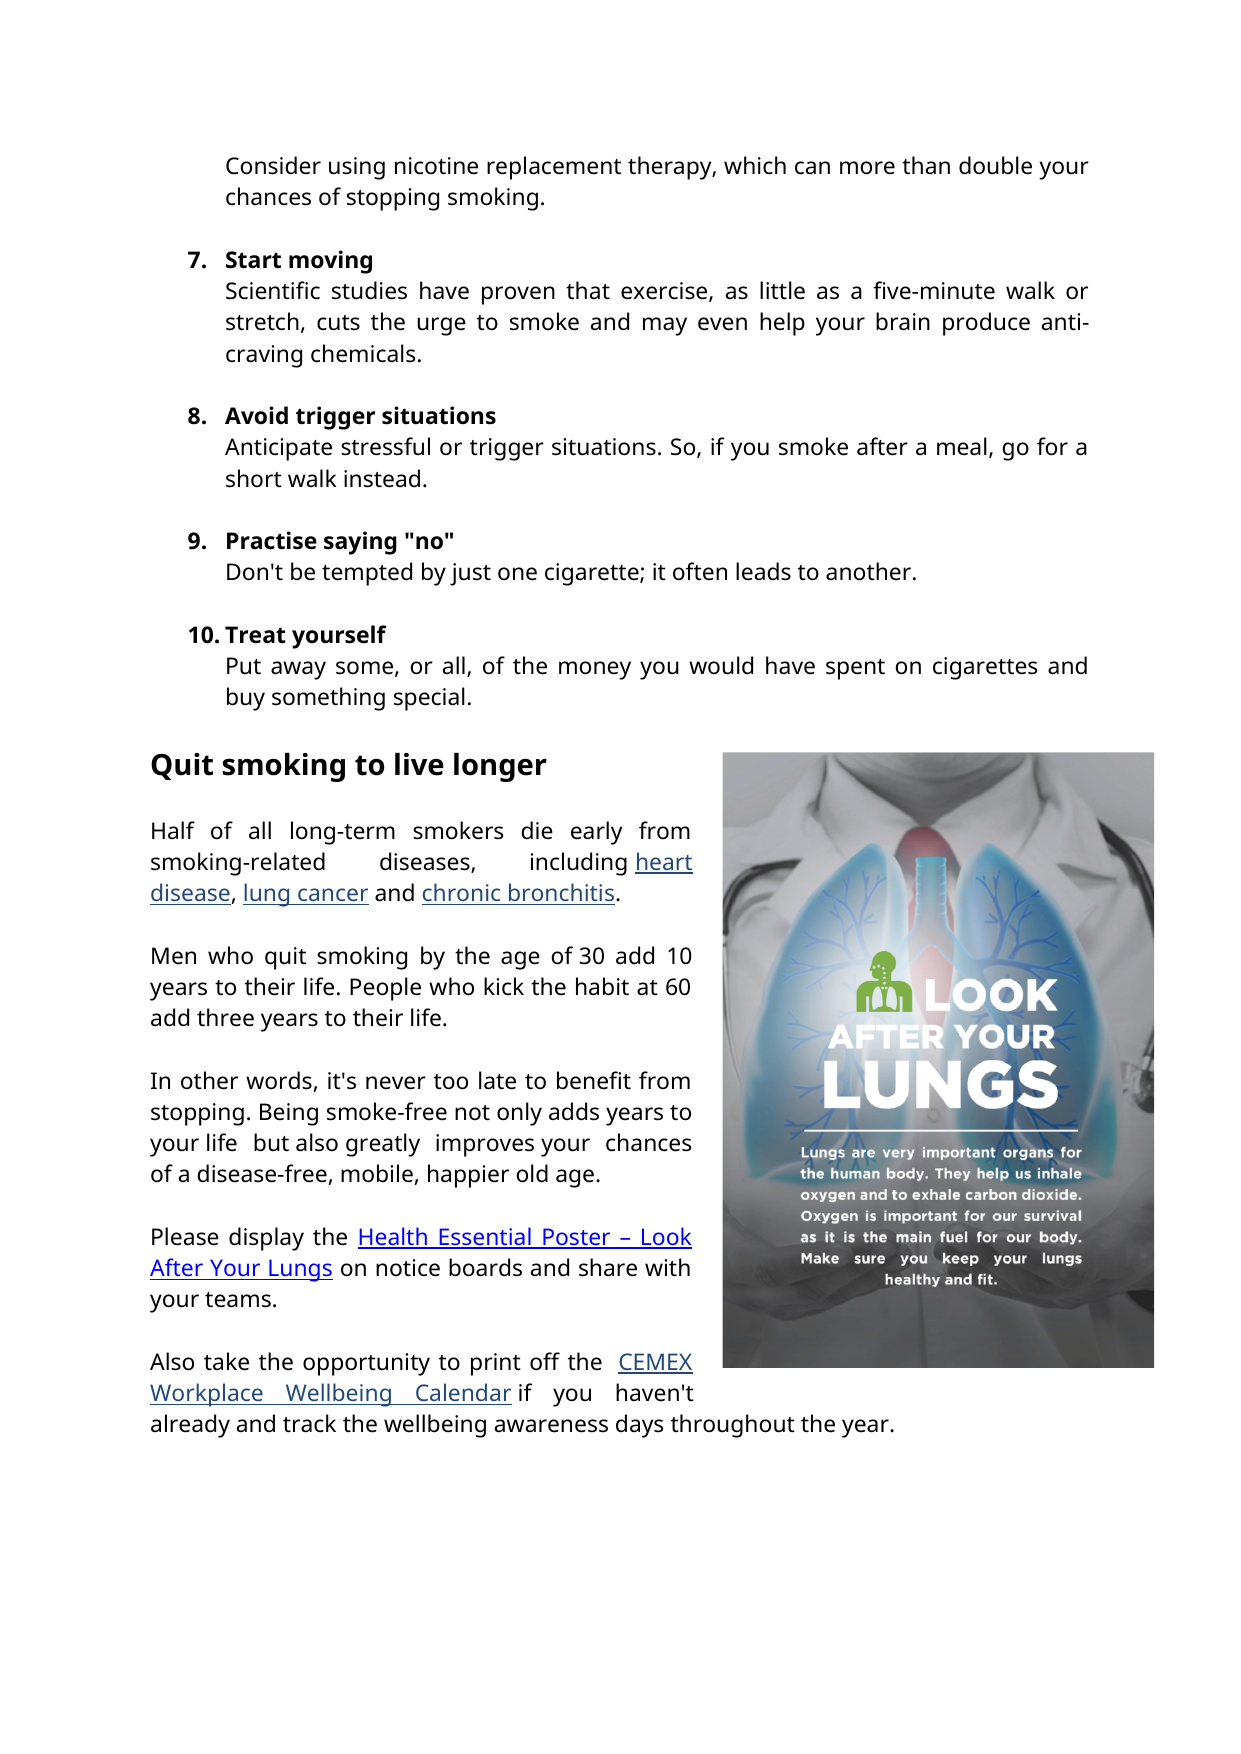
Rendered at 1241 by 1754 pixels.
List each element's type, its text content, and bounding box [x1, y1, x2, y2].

list Practise saying "no" [187, 525, 1090, 556]
text Also take the opportunity to print off the CEMEX Workplace Wellbeing Calendar if you haven't already and track the wellbeing awareness days throughout the year. [150, 1377, 1090, 1471]
text Men who quit smoking by the age of 30 add 10 years to their life. People who kick the habit at 60 add three years to their life. [150, 940, 721, 1033]
text Half of all long-term smokers die early from smoking-related diseases, including heart disease, lung cancer and chronic bronchitis. [150, 815, 721, 908]
list Start moving [187, 244, 1090, 275]
text Please display the Health Essential Poster – Look After Your Lungs on notice boards and share with your teams. [150, 1252, 721, 1346]
text Anticipate stressful or trigger situations. So, if you smoke after a meal, go for a short walk instead. [225, 431, 1090, 494]
picture [721, 752, 1154, 1366]
text Scientific studies have proven that exercise, as little as a five-minute walk or stretch, cuts the urge to smoke and may even help your brain produce anti-craving chemicals. [225, 275, 1090, 369]
text Don't be tempted by just one cigarette; it often leads to another. [150, 556, 1090, 587]
text Consider using nicotine replacement therapy, which can more than double your chances of stopping smoking. [225, 150, 1090, 212]
list Avoid trigger situations [187, 400, 1090, 431]
text Put away some, or all, of the money you would have spent on cigarettes and buy something special. [225, 650, 1090, 712]
list Treat yourself [187, 619, 1090, 650]
text In other words, it's never too late to benefit from stopping. Being smoke-free not only adds years to your life but also greatly improves your chances of a disease-free, mobile, happier old age. [150, 1065, 721, 1221]
text Quit smoking to live longer [150, 744, 1090, 783]
